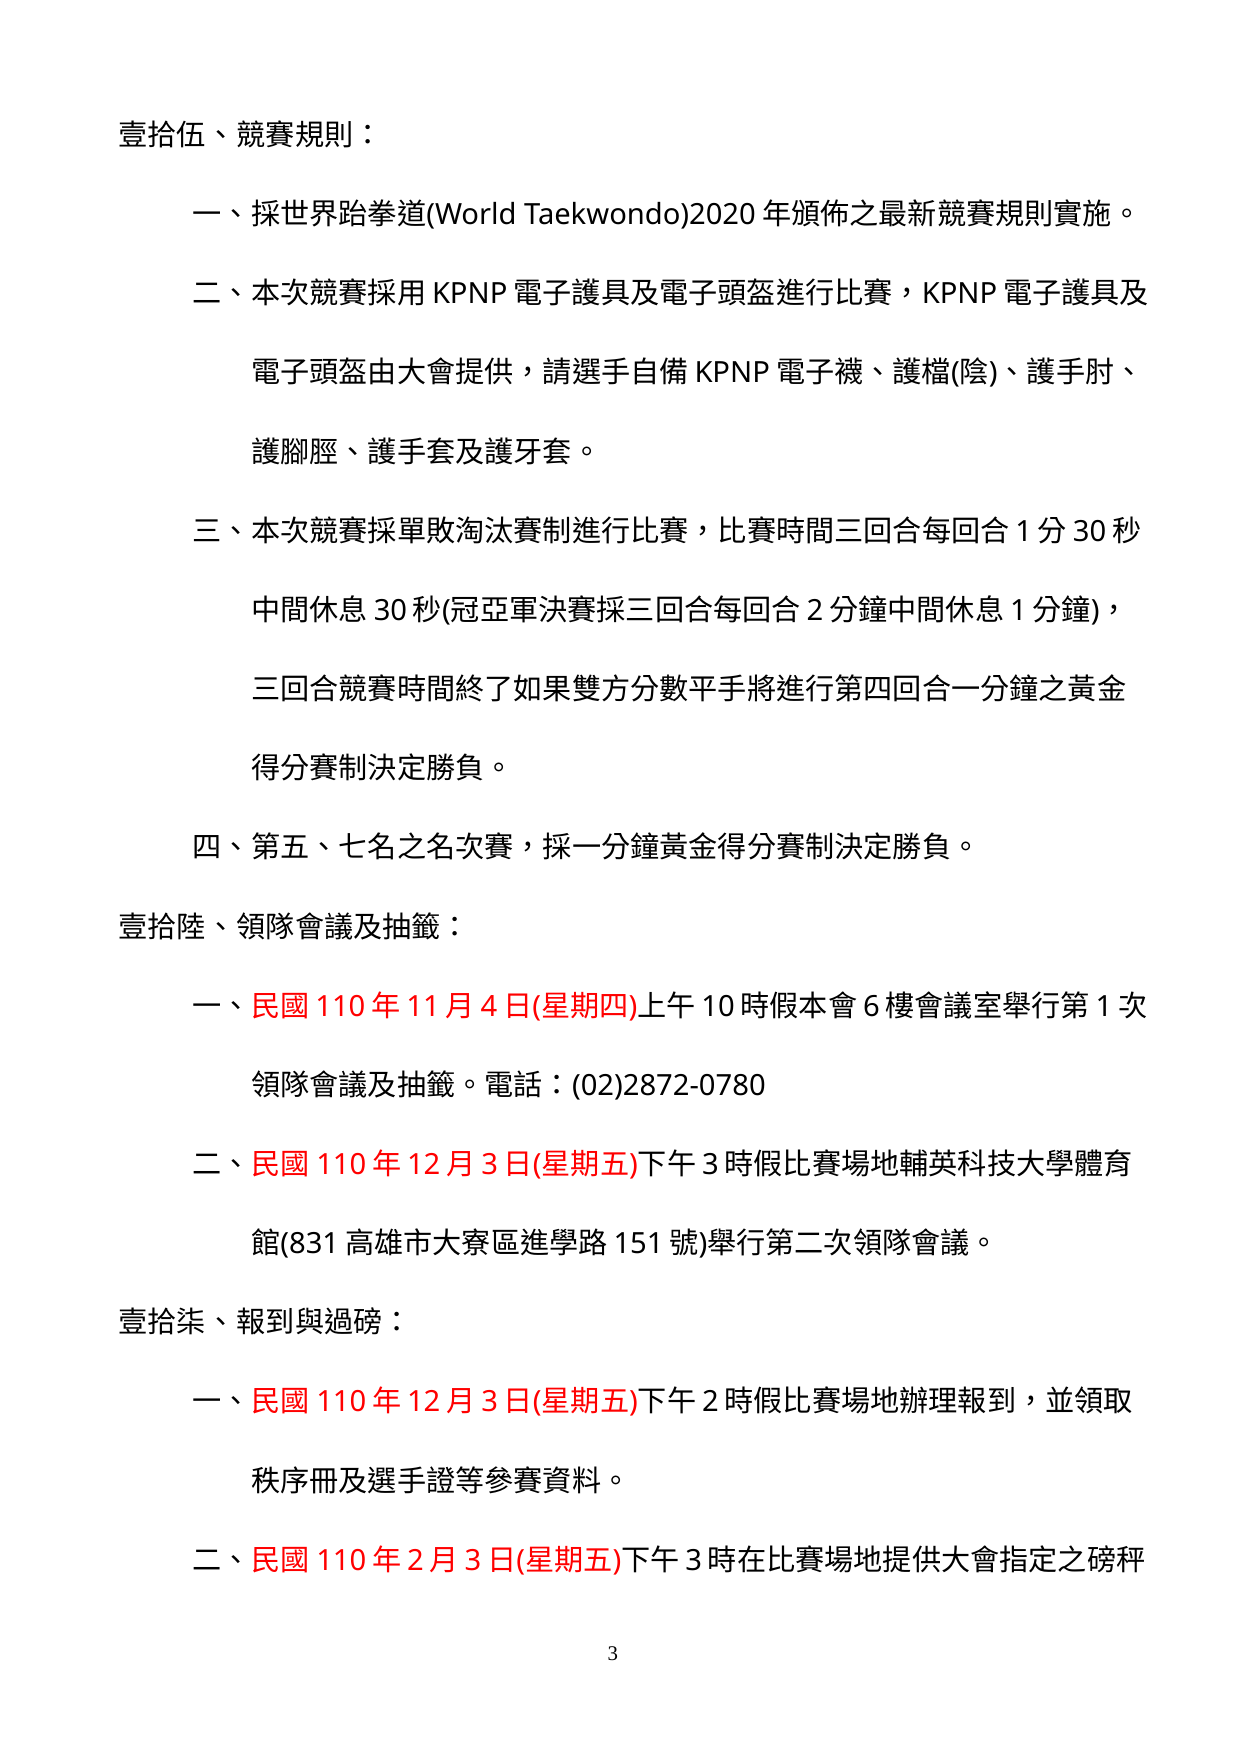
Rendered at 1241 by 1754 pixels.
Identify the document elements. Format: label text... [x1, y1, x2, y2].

list 民國 110年12月3日(星期五)下午2時假比賽場地辦理報到，並領取秩序冊及選手證等參賽資料。 [192, 1360, 1152, 1518]
list 報到與過磅： [118, 1281, 1152, 1360]
list 領隊會議及抽籤： [118, 885, 1152, 964]
list 競賽規則： [118, 93, 1152, 172]
list 採世界跆拳道(World Taekwondo)2020年頒佈之最新競賽規則實施。 [192, 172, 1152, 251]
list 本次競賽採單敗淘汰賽制進行比賽，比賽時間三回合每回合1分30秒中間休息30秒(冠亞軍決賽採三回合每回合2分鐘中間休息1分鐘)，三回合競賽時間終了如果雙方分數平手將進行第四回合一分鐘之黃金得分賽制決定勝負。 [192, 489, 1152, 806]
list 民國110年11月4日(星期四)上午10時假本會6樓會議室舉行第1次領隊會議及抽籤。電話：(02)2872-0780 [192, 964, 1152, 1122]
list 本次競賽採用KPNP電子護具及電子頭盔進行比賽，KPNP電子護具及電子頭盔由大會提供，請選手自備KPNP電子襪、護檔(陰)、護手肘、護腳脛、護手套及護牙套。 [192, 251, 1152, 489]
list 第五、七名之名次賽，採一分鐘黃金得分賽制決定勝負。 [192, 806, 1152, 885]
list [192, 1518, 1152, 1597]
list 民國 110年12月3日(星期五)下午3時假比賽場地輔英科技大學體育館(831高雄市大寮區進學路151號)舉行第二次領隊會議。 [192, 1122, 1152, 1281]
